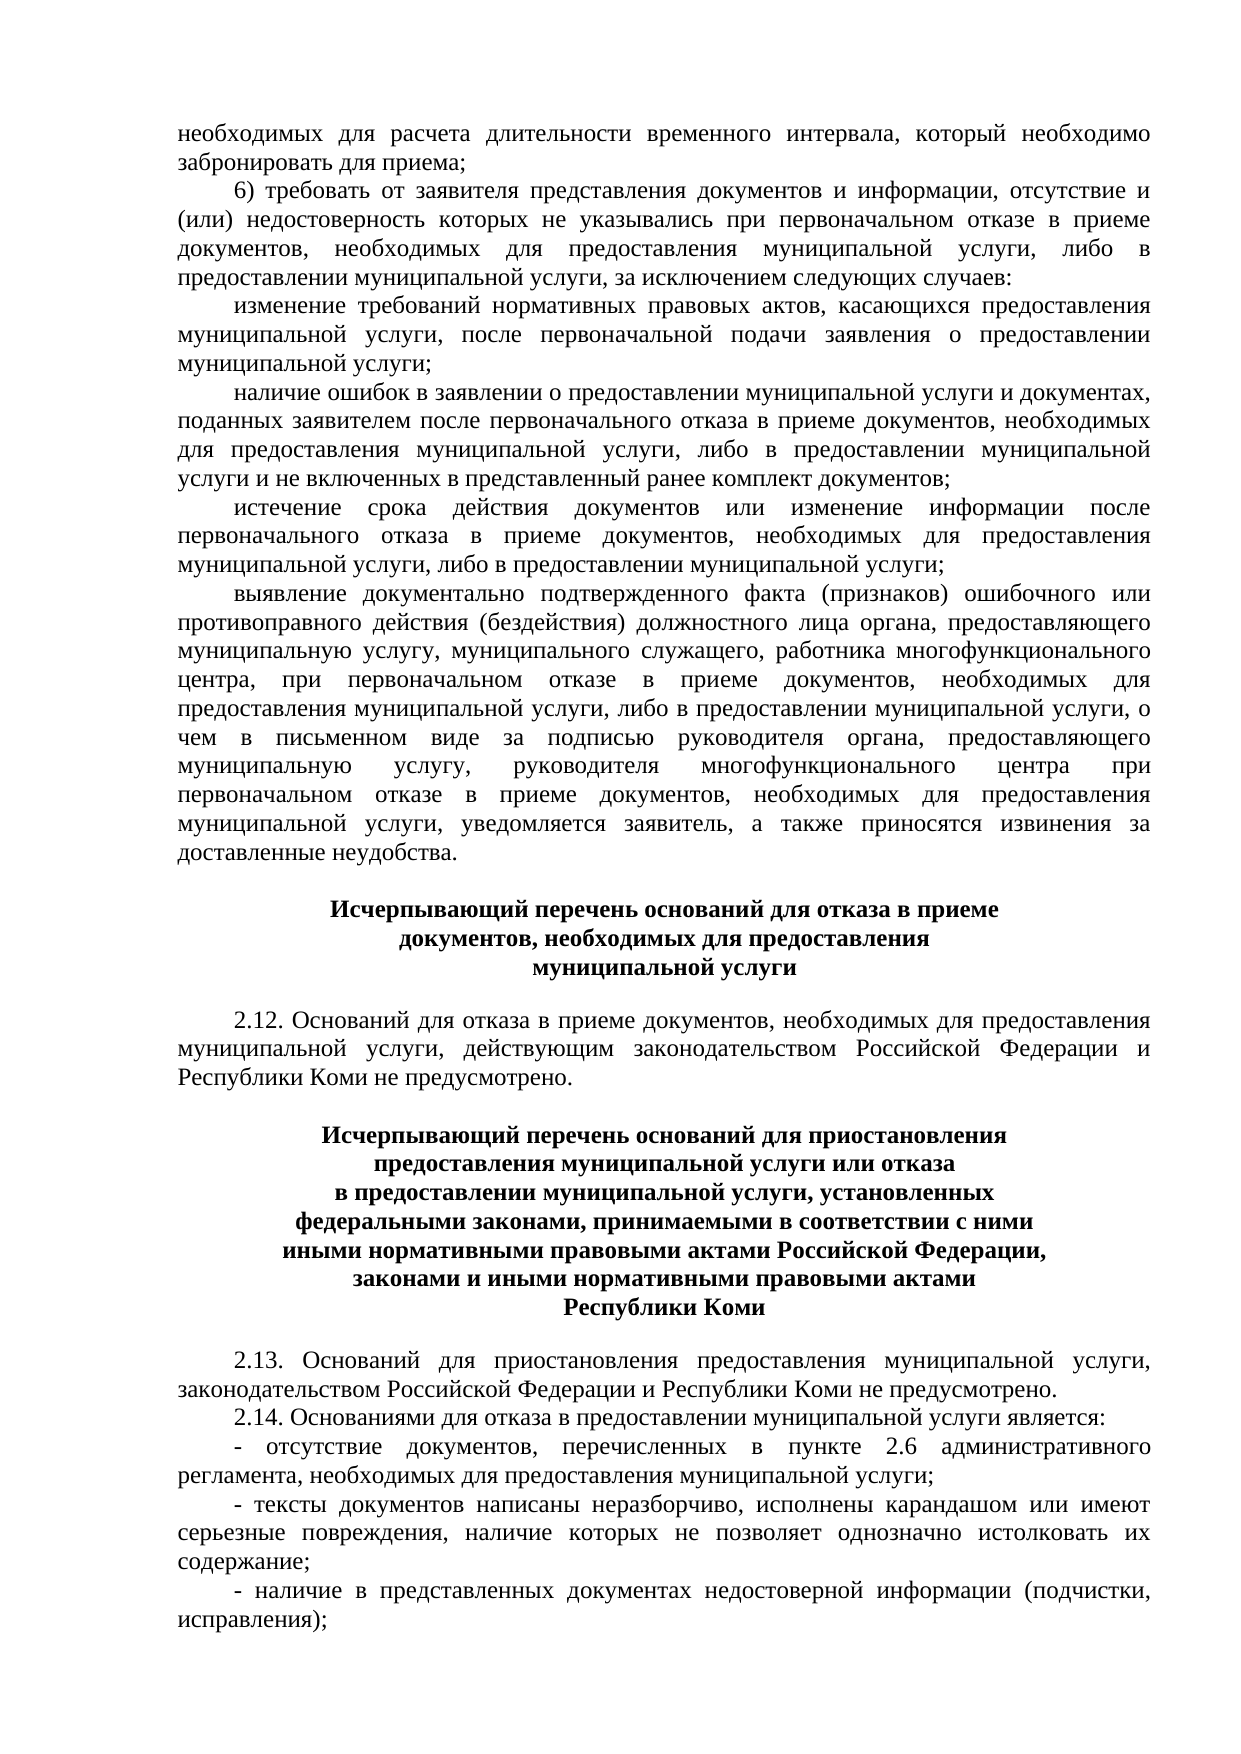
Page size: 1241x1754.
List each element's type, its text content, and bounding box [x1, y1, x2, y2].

text наличие ошибок в заявлении о предоставлении муниципальной услуги и документах, поданных заявителем после первоначального отказа в приеме документов, необходимых для предоставления муниципальной услуги, либо в предоставлении муниципальной услуги и не включенных в представленный ранее комплект документов; [177, 377, 1152, 492]
text изменение требований нормативных правовых актов, касающихся предоставления муниципальной услуги, после первоначальной подачи заявления о предоставлении муниципальной услуги; [177, 291, 1152, 377]
text выявление документально подтвержденного факта (признаков) ошибочного или противоправного действия (бездействия) должностного лица органа, предоставляющего муниципальную услугу, муниципального служащего, работника многофункционального центра, при первоначальном отказе в приеме документов, необходимых для предоставления муниципальной услуги, либо в предоставлении муниципальной услуги, о чем в письменном виде за подписью руководителя органа, предоставляющего муниципальную услугу, руководителя многофункционального центра при первоначальном отказе в приеме документов, необходимых для предоставления муниципальной услуги, уведомляется заявитель, а также приносятся извинения за доставленные неудобства. [177, 578, 1152, 866]
title в предоставлении муниципальной услуги, установленных [177, 1177, 1152, 1206]
title документов, необходимых для предоставления [177, 923, 1152, 952]
text - наличие в представленных документах недостоверной информации (подчистки, исправления); [177, 1575, 1152, 1632]
title муниципальной услуги [177, 952, 1152, 981]
text 6) требовать от заявителя представления документов и информации, отсутствие и (или) недостоверность которых не указывались при первоначальном отказе в приеме документов, необходимых для предоставления муниципальной услуги, либо в предоставлении муниципальной услуги, за исключением следующих случаев: [177, 176, 1152, 291]
title Республики Коми [177, 1292, 1152, 1321]
title Исчерпывающий перечень оснований для отказа в приеме [177, 894, 1152, 923]
text 2.14. Основаниями для отказа в предоставлении муниципальной услуги является: [177, 1402, 1152, 1431]
title Исчерпывающий перечень оснований для приостановления [177, 1120, 1152, 1148]
text - отсутствие документов, перечисленных в пункте 2.6 административного регламента, необходимых для предоставления муниципальной услуги; [177, 1431, 1152, 1489]
title предоставления муниципальной услуги или отказа [177, 1148, 1152, 1177]
text - тексты документов написаны неразборчиво, исполнены карандашом или имеют серьезные повреждения, наличие которых не позволяет однозначно истолковать их содержание; [177, 1489, 1152, 1575]
title иными нормативными правовыми актами Российской Федерации, [177, 1235, 1152, 1263]
title законами и иными нормативными правовыми актами [177, 1263, 1152, 1292]
text 2.12. Оснований для отказа в приеме документов, необходимых для предоставления муниципальной услуги, действующим законодательством Российской Федерации и Республики Коми не предусмотрено. [177, 1005, 1152, 1091]
text 2.13. Оснований для приостановления предоставления муниципальной услуги, законодательством Российской Федерации и Республики Коми не предусмотрено. [177, 1345, 1152, 1402]
title федеральными законами, принимаемыми в соответствии с ними [177, 1206, 1152, 1235]
text истечение срока действия документов или изменение информации после первоначального отказа в приеме документов, необходимых для предоставления муниципальной услуги, либо в предоставлении муниципальной услуги; [177, 492, 1152, 578]
